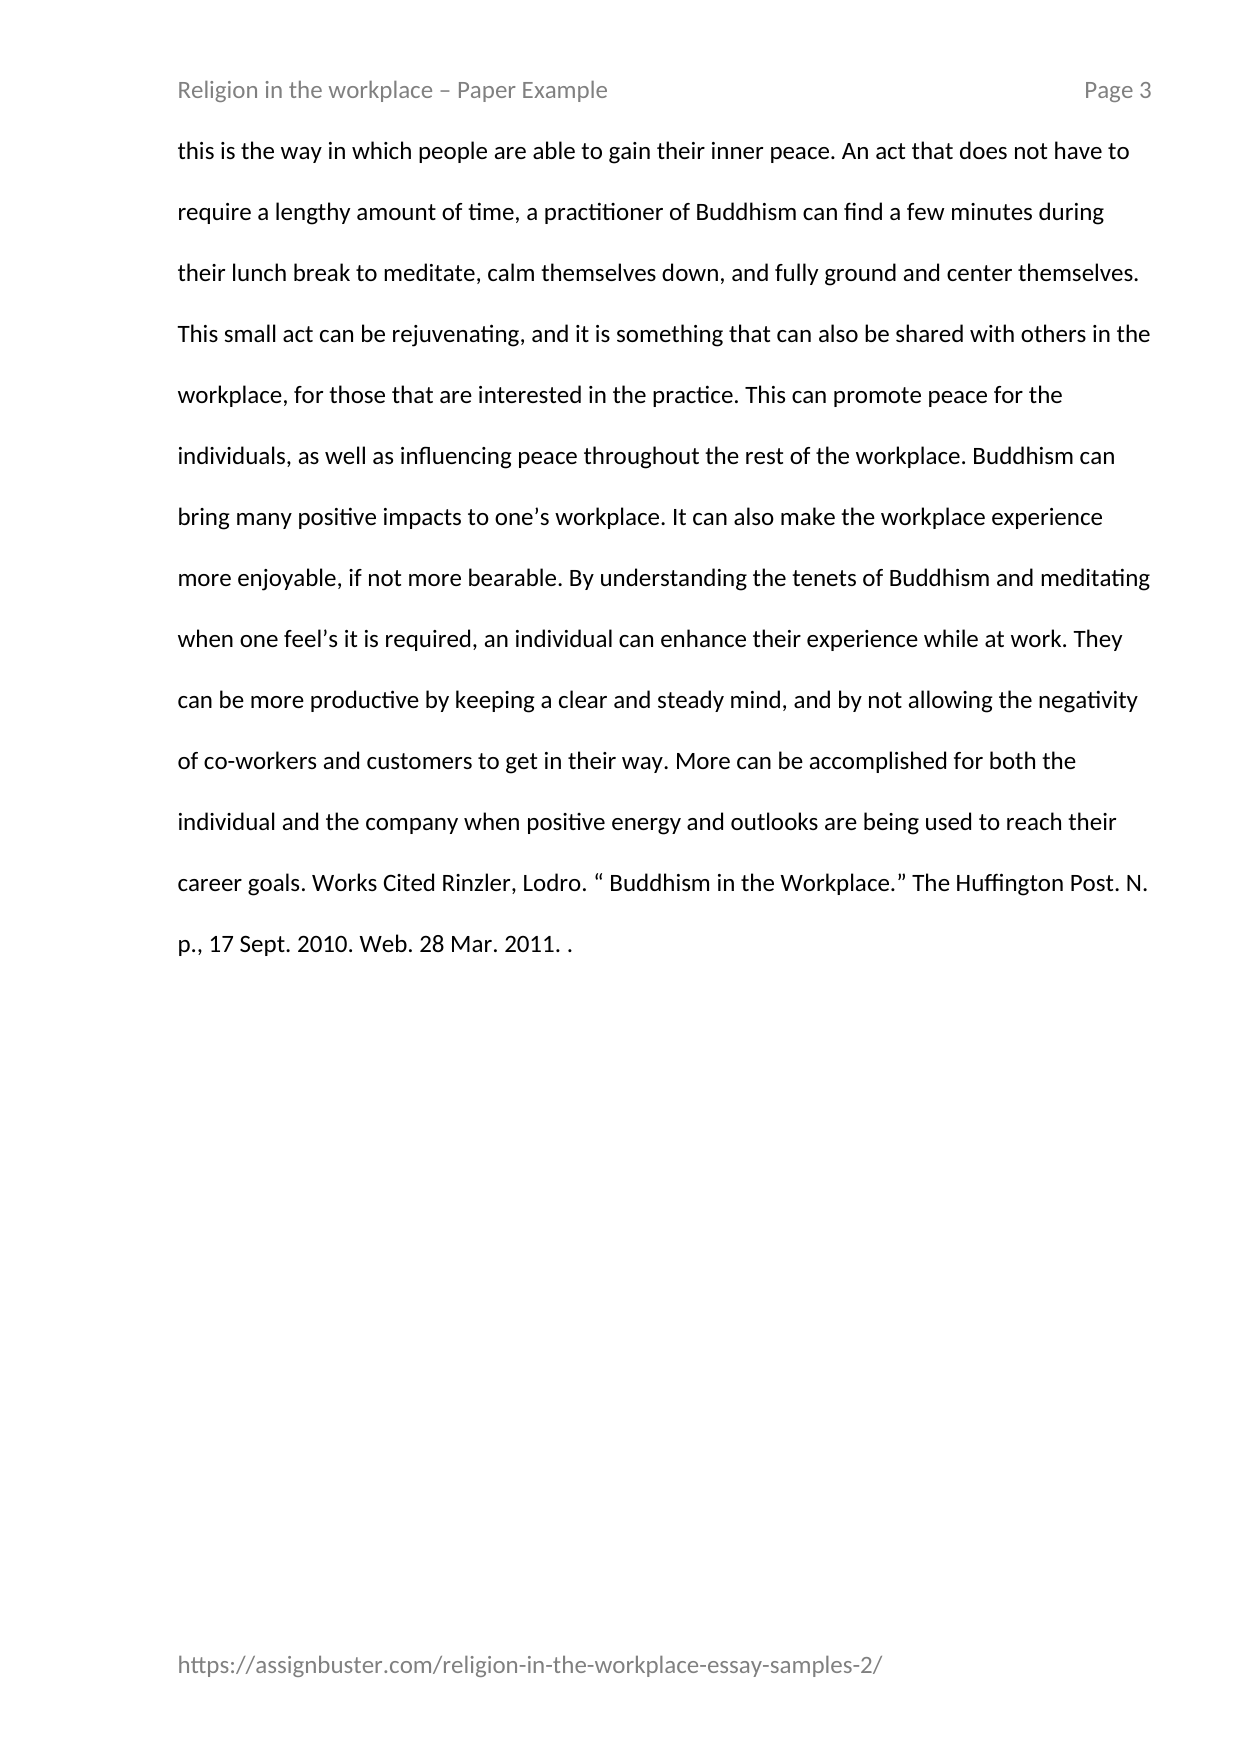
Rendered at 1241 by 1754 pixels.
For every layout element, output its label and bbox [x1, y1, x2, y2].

text [177, 135, 1152, 959]
